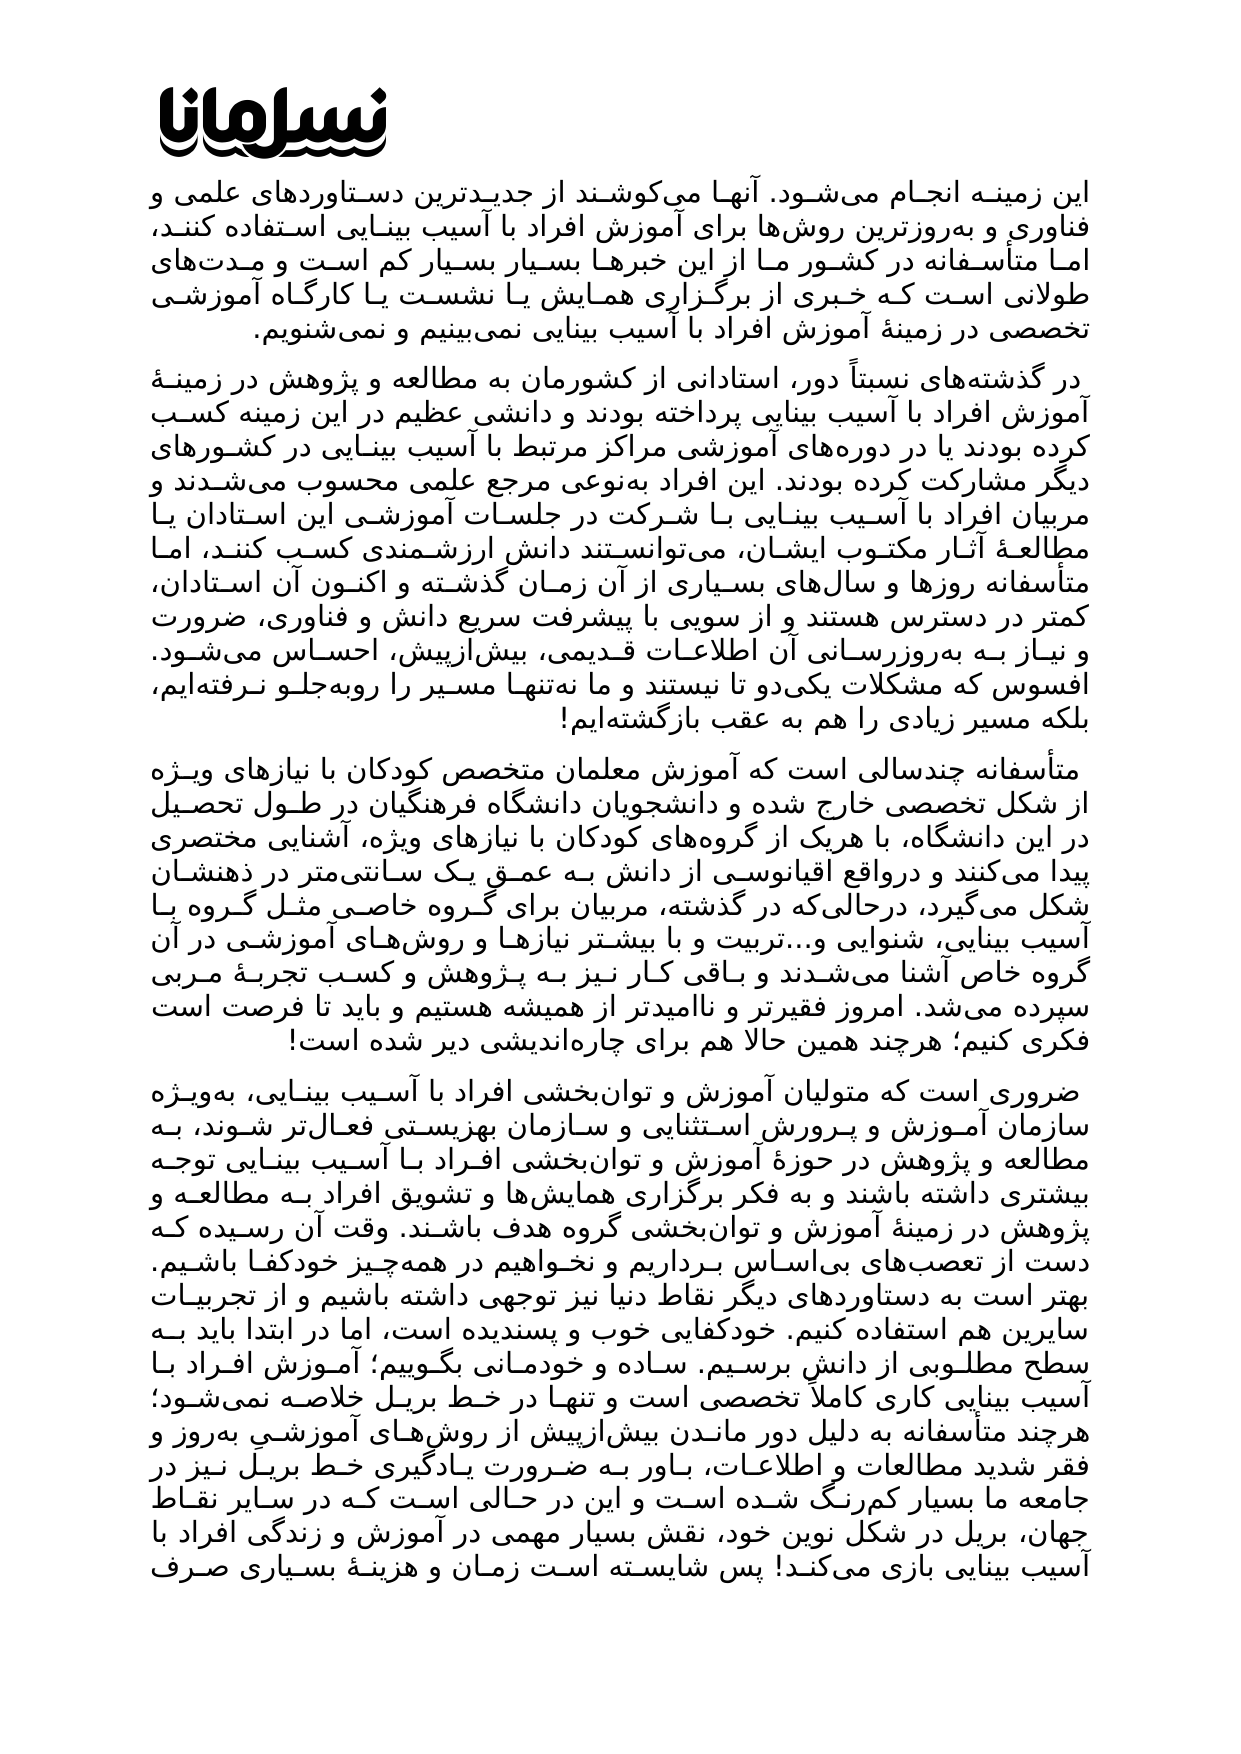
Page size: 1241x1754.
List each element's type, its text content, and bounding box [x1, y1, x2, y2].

text متأسفانه چندسالی است که آموزش معلمان متخصص کودکان با نیاز‌های ویژه از شکل تخصصی خارج شده و دانشجویان دانشگاه فرهنگیان در طول تحصیل در این دانشگاه، با هریک از گروه‌های کودکان با نیاز‌های ویژه، آشنایی مختصری پیدا می‌کنند و درواقع اقیانوسی از دانش به عمق یک سانتی‌متر در ذهنشان شکل می‌گیرد، درحالی‌که در گذشته، مربیان برای گروه خاصی مثل گروه با آسیب بینایی، شنوایی و...تربیت و با بیشتر نیاز‌ها و روش‌های آموزشی در آن گروه خاص آشنا می‌شدند و باقی کار نیز به پژوهش و کسب تجربۀ مربی سپرده می‌شد. امروز فقیر‌تر و نا‌امید‌تر از همیشه هستیم و باید تا فرصت است فکری کنیم؛ هر‌چند همین حالا هم برای چاره‌اندیشی دیر شده است! [150, 752, 1090, 1058]
picture [150, 75, 398, 170]
text در گذشته‌های نسبتاً دور، استادانی از کشورمان به مطالعه و پژوهش در زمینۀ آموزش افراد با آسیب بینایی پرداخته بودند و دانشی عظیم در این زمینه کسب کرده بودند یا در دوره‌های آموزشی مراکز مرتبط با آسیب بینایی در کشور‌های دیگر مشارکت کرده بودند. این افراد به‌نوعی مرجع علمی محسوب می‌شدند و مربیان افراد با آسیب بینایی با شرکت در جلسات آموزشی این استادان یا مطالعۀ آثار مکتوب ایشان، می‌توانستند دانش ارزشمندی کسب کنند، اما متأسفانه روزها و سال‌های بسیاری از آن زمان گذشته و اکنون آن استادان، کمتر در دسترس هستند و از سویی با پیشرفت سریع دانش و فناوری، ضرورت و نیاز به به‌روز‌رسانی آن اطلاعات قدیمی، بیش‌از‌پیش، احساس می‌شود. افسوس که مشکلات یکی‌دو تا نیستند و ما نه‌تنها مسیر را رو‌به‌جلو نرفته‌ایم، بلکه مسیر زیادی را هم به عقب باز‌گشته‌ایم! [150, 362, 1090, 735]
